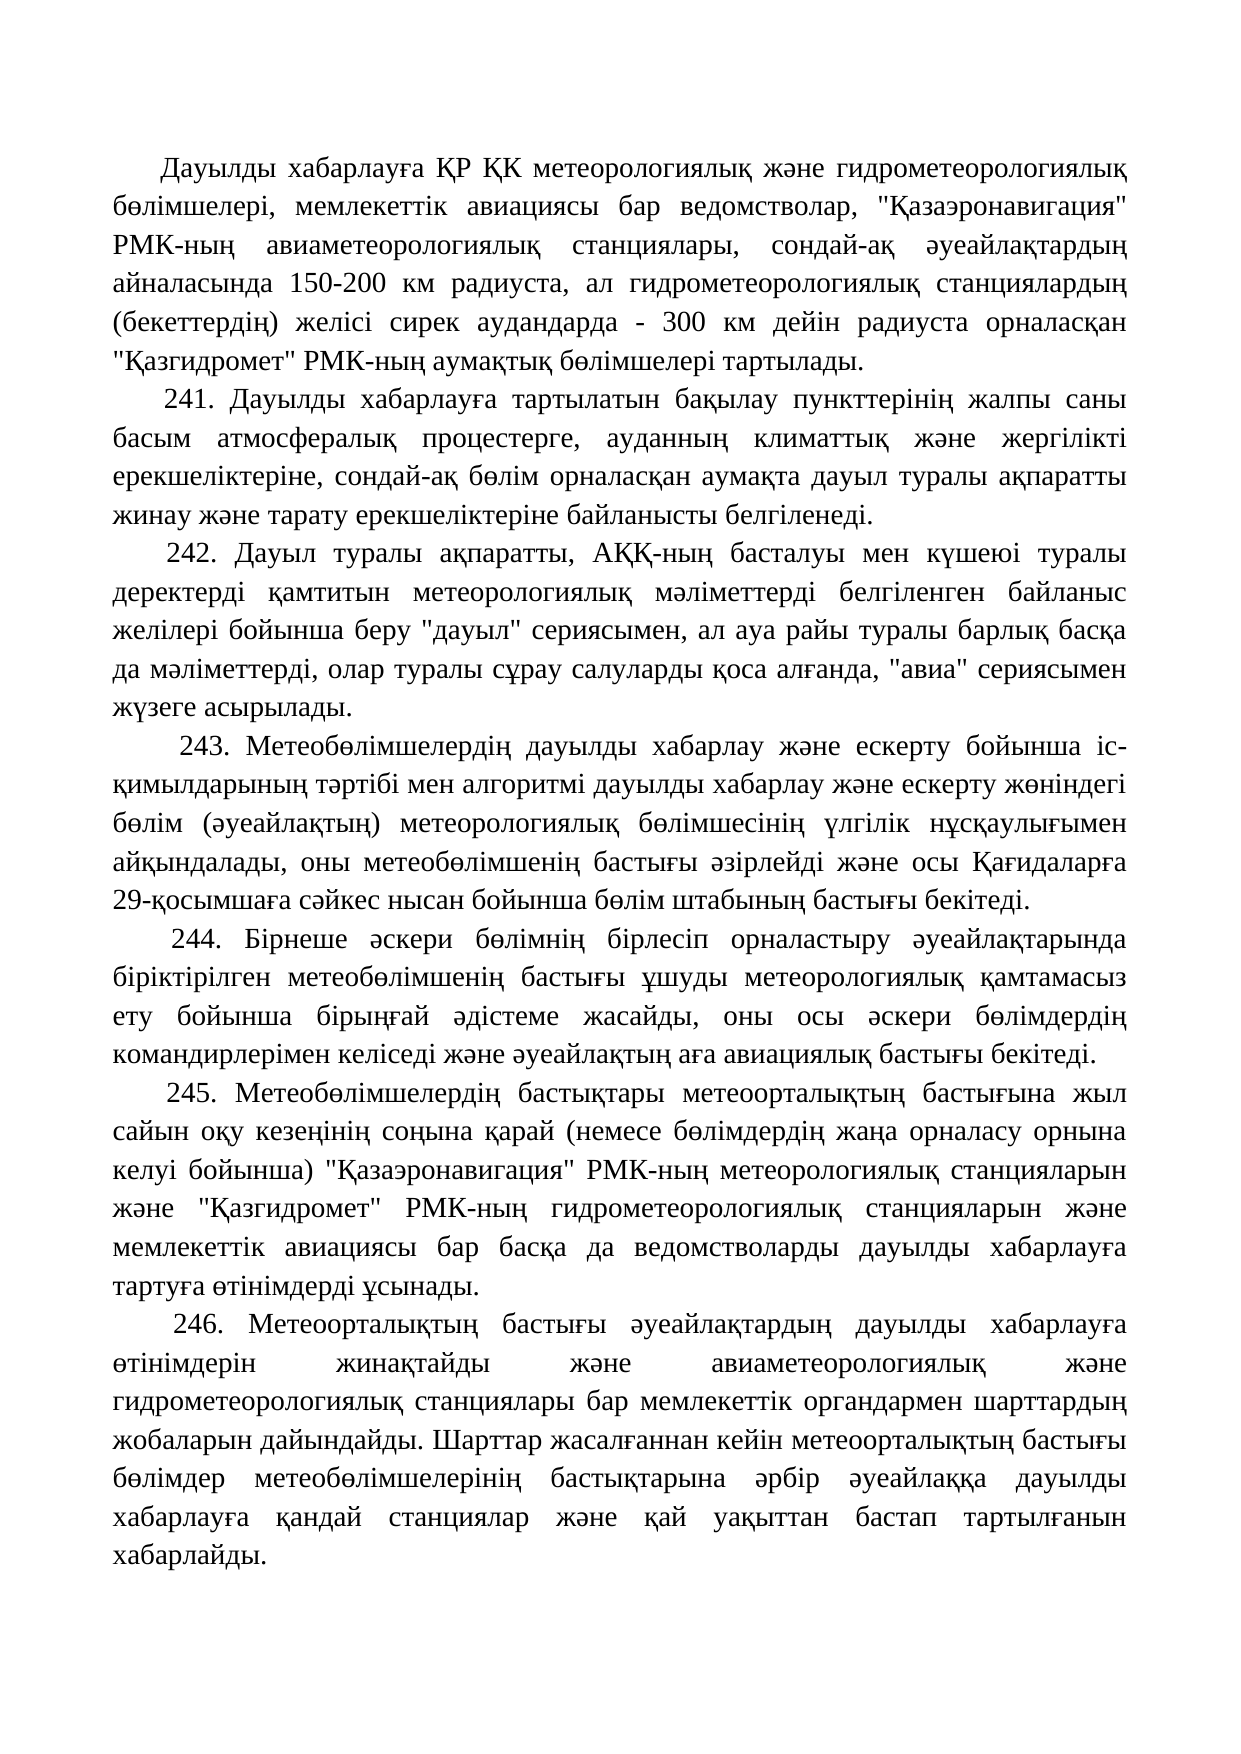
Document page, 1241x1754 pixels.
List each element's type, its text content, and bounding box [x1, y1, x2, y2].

text 244. Бірнеше әскери бөлімнің бірлесіп орналастыру әуеайлақтарында біріктірілген метеобөлімшенің бастығы ұшуды метеорологиялық қамтамасыз ету бойынша бірыңғай әдістеме жасайды, оны осы әскери бөлімдердің командирлерімен келіседі және әуеайлақтың аға авиациялық бастығы бекітеді. [112, 921, 1128, 1070]
text Дауылды хабарлауға ҚР ҚК метеорологиялық және гидрометеорологиялық бөлімшелері, мемлекеттік авиациясы бар ведомстволар, "Қазаэронавигация" РМК-ның авиаметеорологиялық станциялары, сондай-ақ әуеайлақтардың айналасында 150-200 км радиуста, ал гидрометеорологиялық станциялардың (бекеттердің) желісі сирек аудандарда - 300 км дейін радиуста орналасқан "Қазгидромет" РМК-ның аумақтық бөлімшелері тартылады. [112, 150, 1128, 376]
text 245. Метеобөлімшелердің бастықтары метеоорталықтың бастығына жыл сайын оқу кезеңінің соңына қарай (немесе бөлімдердің жаңа орналасу орнына келуі бойынша) "Қазаэронавигация" РМК-ның метеорологиялық станцияларын және "Қазгидромет" РМК-ның гидрометеорологиялық станцияларын және мемлекеттік авиациясы бар басқа да ведомстволарды дауылды хабарлауға тартуға өтінімдерді ұсынады. [112, 1075, 1128, 1301]
text 246. Метеоорталықтың бастығы әуеайлақтардың дауылды хабарлауға өтінімдерін жинақтайды және авиаметеорологиялық және гидрометеорологиялық станциялары бар мемлекеттік органдармен шарттардың жобаларын дайындайды. Шарттар жасалғаннан кейін метеоорталықтың бастығы бөлімдер метеобөлімшелерінің бастықтарына әрбір әуеайлаққа дауылды хабарлауға қандай станциялар және қай уақыттан бастап тартылғанын хабарлайды. [112, 1306, 1128, 1571]
text 241. Дауылды хабарлауға тартылатын бақылау пункттерінің жалпы саны басым атмосфералық процестерге, ауданның климаттық және жергілікті ерекшеліктеріне, сондай-ақ бөлім орналасқан аумақта дауыл туралы ақпаратты жинау және тарату ерекшеліктеріне байланысты белгіленеді. [112, 381, 1128, 530]
text 242. Дауыл туралы ақпаратты, АҚҚ-ның басталуы мен күшеюі туралы деректерді қамтитын метеорологиялық мәліметтерді белгіленген байланыс желілері бойынша беру "дауыл" сериясымен, ал ауа райы туралы барлық басқа да мәліметтерді, олар туралы сұрау салуларды қоса алғанда, "авиа" сериясымен жүзеге асырылады. [112, 535, 1128, 723]
text 243. Метеобөлімшелердің дауылды хабарлау және ескерту бойынша іс-қимылдарының тәртібі мен алгоритмі дауылды хабарлау және ескерту жөніндегі бөлім (әуеайлақтың) метеорологиялық бөлімшесінің үлгілік нұсқаулығымен айқындалады, оны метеобөлімшенің бастығы әзірлейді және осы Қағидаларға 29-қосымшаға сәйкес нысан бойынша бөлім штабының бастығы бекітеді. [112, 728, 1128, 916]
